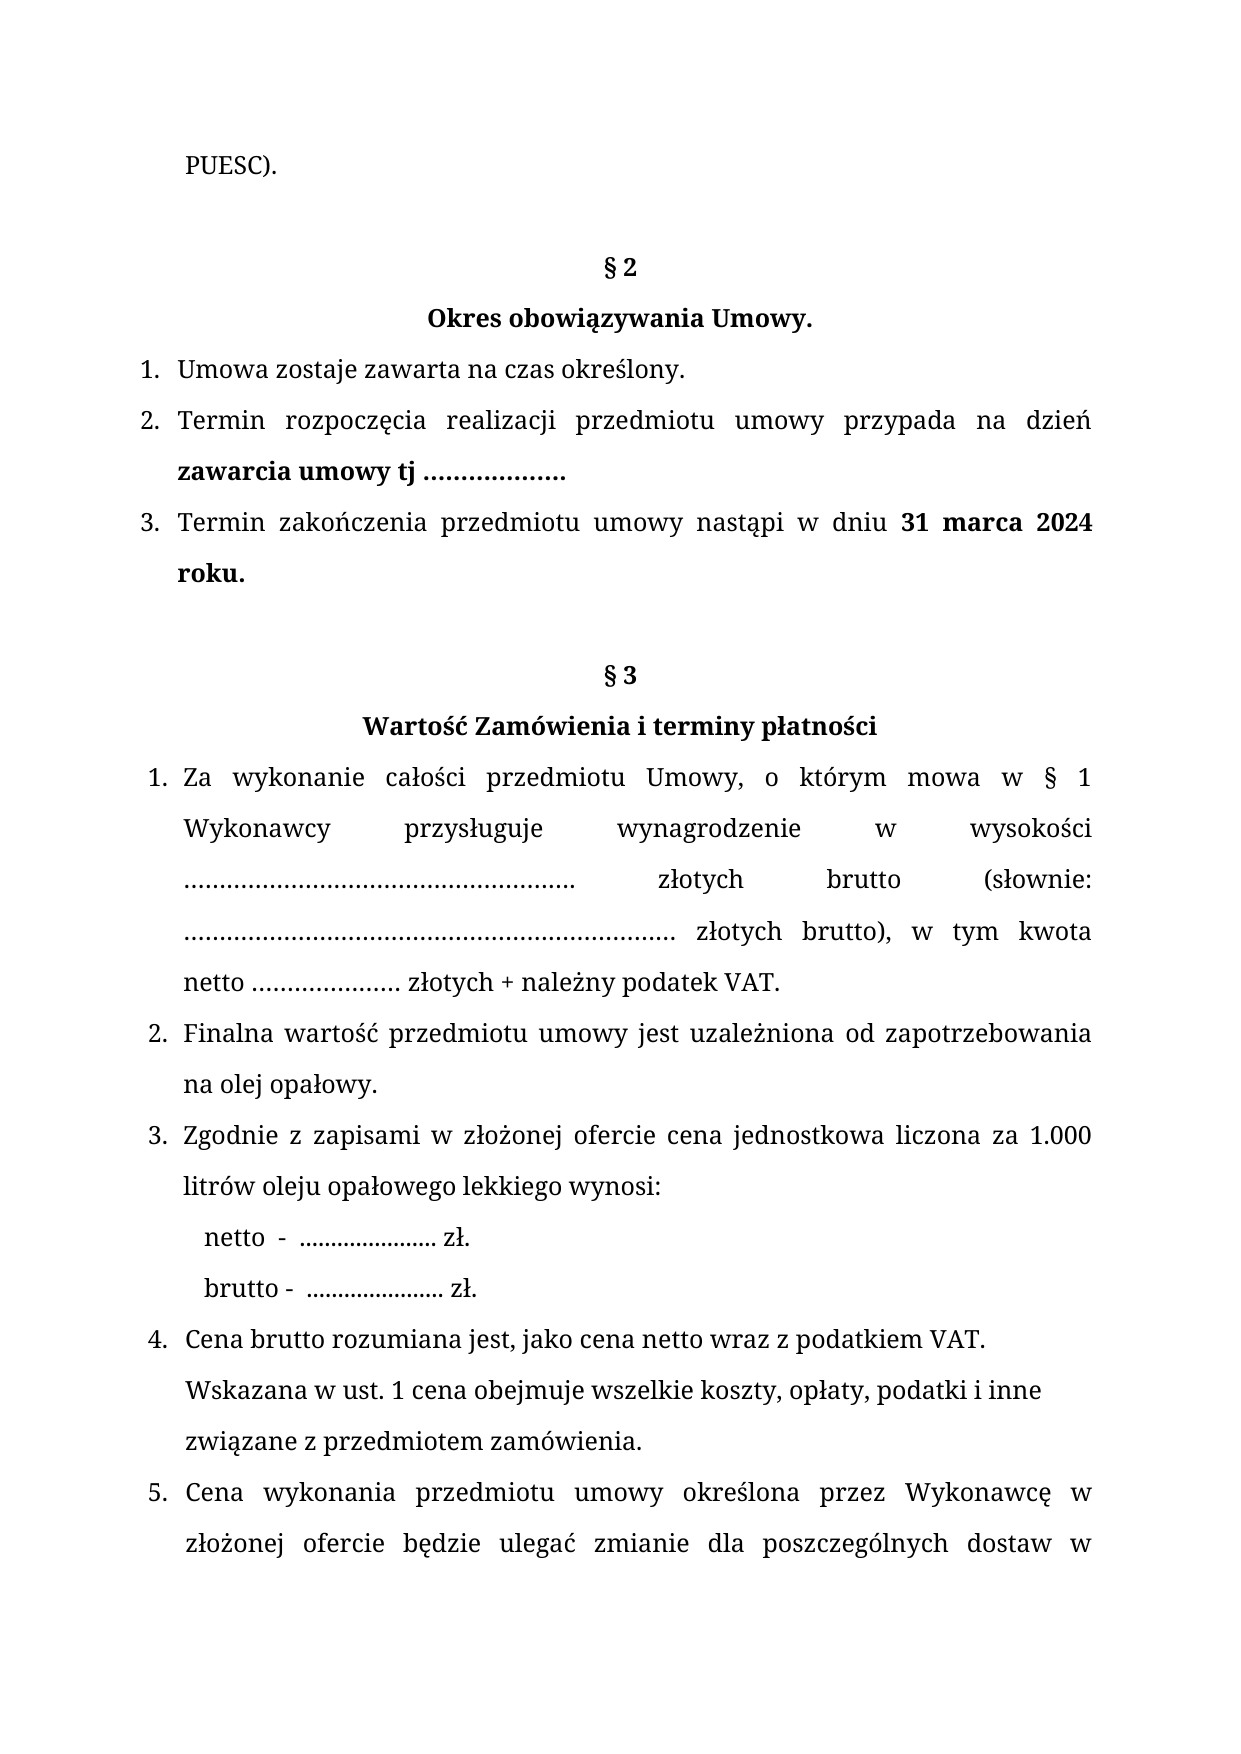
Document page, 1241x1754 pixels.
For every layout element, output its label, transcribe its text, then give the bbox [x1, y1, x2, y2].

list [148, 148, 1093, 182]
list Finalna wartość przedmiotu umowy jest uzależniona od zapotrzebowania na olej opałowy. [148, 1015, 1093, 1100]
list Cena brutto rozumiana jest, jako cena netto wraz z podatkiem VAT. Wskazana w ust. 1 cena obejmuje wszelkie koszty, opłaty, podatki i inne związane z przedmiotem zamówienia. [148, 1322, 1093, 1458]
text brutto - ...................... zł. [204, 1271, 1093, 1304]
text § 2 [148, 250, 1093, 284]
list Za wykonanie całości przedmiotu Umowy, o którym mowa w § 1 Wykonawcy przysługuje wynagrodzenie w wysokości ………………………………………………. złotych brutto (słownie: …………………………………………………………… złotych brutto), w tym kwota netto ………………… złotych + należny podatek VAT. [148, 760, 1093, 998]
text § 3 [148, 658, 1093, 692]
list Termin zakończenia przedmiotu umowy nastąpi w dniu 31 marca 2024 roku. [140, 505, 1093, 590]
list Termin rozpoczęcia realizacji przedmiotu umowy przypada na dzień zawarcia umowy tj ………………. [140, 403, 1093, 488]
list Zgodnie z zapisami w złożonej ofercie cena jednostkowa liczona za 1.000 litrów oleju opałowego lekkiego wynosi: [148, 1117, 1093, 1202]
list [148, 1475, 1093, 1560]
text Okres obowiązywania Umowy. [148, 301, 1093, 335]
text netto - ...................... zł. [204, 1219, 1093, 1253]
text Wartość Zamówienia i terminy płatności [148, 709, 1093, 743]
list Umowa zostaje zawarta na czas określony. [140, 352, 1093, 386]
